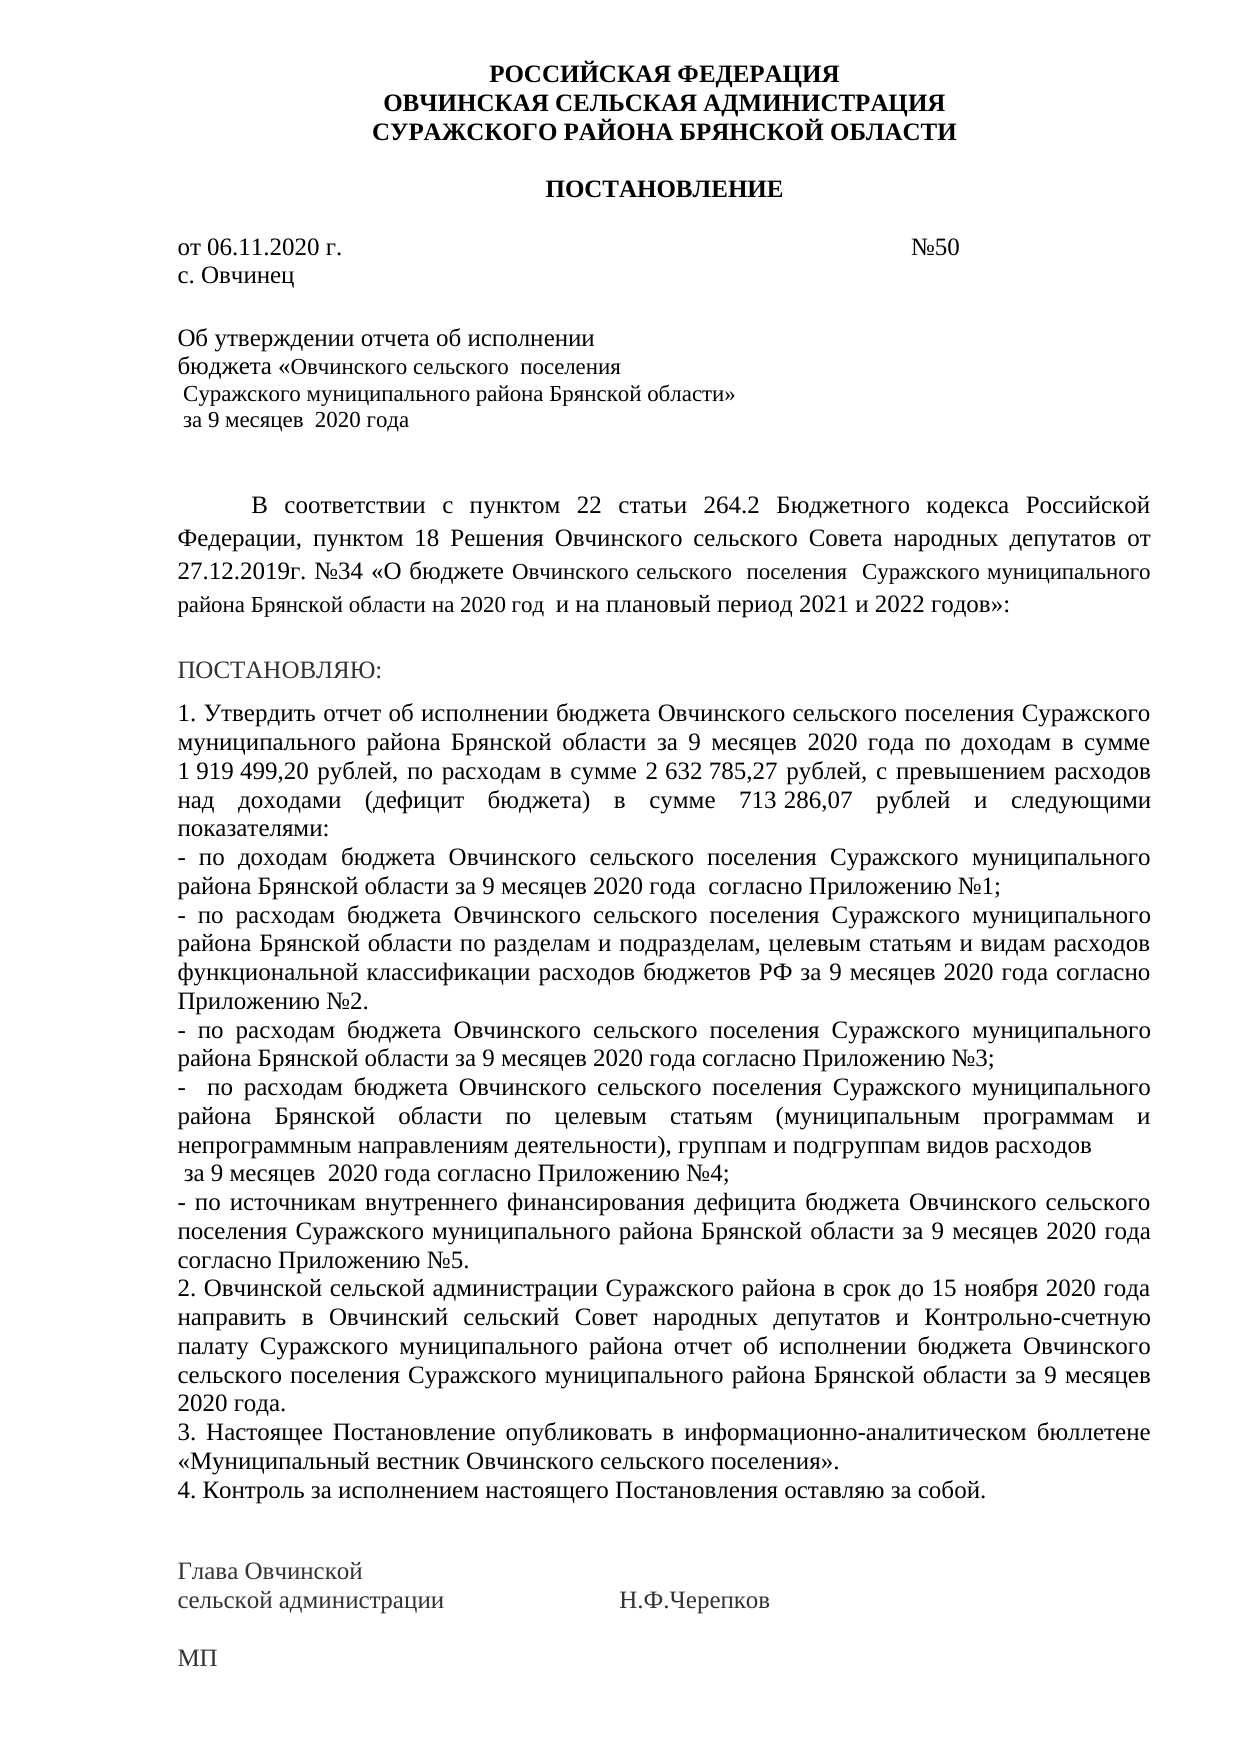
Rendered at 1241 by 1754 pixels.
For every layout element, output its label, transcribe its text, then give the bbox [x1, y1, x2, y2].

text - по источникам внутреннего финансирования дефицита бюджета Овчинского сельского поселения Суражского муниципального района Брянской области за 9 месяцев 2020 года согласно Приложению №5. [177, 1187, 1152, 1273]
text - по расходам бюджета Овчинского сельского поселения Суражского муниципального района Брянской области по целевым статьям (муниципальным программам и непрограммным направлениям деятельности), группам и подгруппам видов расходов [177, 1072, 1152, 1158]
text Суражского муниципального района Брянской области» [177, 380, 960, 406]
text РОССИЙСКАЯ ФЕДЕРАЦИЯ [177, 59, 1152, 88]
text - по доходам бюджета Овчинского сельского поселения Суражского муниципального района Брянской области за 9 месяцев 2020 года согласно Приложению №1; [177, 842, 1152, 900]
text ПОСТАНОВЛЯЮ: [177, 655, 1152, 684]
text с. Овчинец [177, 260, 960, 289]
text бюджета «Овчинского сельского поселения [177, 351, 960, 380]
text МП [177, 1643, 1152, 1671]
text - по расходам бюджета Овчинского сельского поселения Суражского муниципального района Брянской области за 9 месяцев 2020 года согласно Приложению №3; [177, 1015, 1152, 1072]
text от 06.11.2020 г. №50 [177, 232, 960, 260]
text Об утверждении отчета об исполнении [177, 323, 960, 351]
text 2. Овчинской сельской администрации Суражского района в срок до 15 ноября 2020 года направить в Овчинский сельский Совет народных депутатов и Контрольно-счетную палату Суражского муниципального района отчет об исполнении бюджета Овчинского сельского поселения Суражского муниципального района Брянской области за 9 месяцев 2020 года. [177, 1273, 1152, 1417]
text 1. Утвердить отчет об исполнении бюджета Овчинского сельского поселения Суражского муниципального района Брянской области за 9 месяцев 2020 года по доходам в сумме 1 919 499,20 рублей, по расходам в сумме 2 632 785,27 рублей, с превышением расходов над доходами (дефицит бюджета) в сумме 713 286,07 рублей и следующими показателями: [177, 698, 1152, 842]
text за 9 месяцев 2020 года [177, 406, 960, 433]
text 4. Контроль за исполнением настоящего Постановления оставляю за собой. [177, 1475, 1152, 1503]
text В соответствии с пунктом 22 статьи 264.2 Бюджетного кодекса Российской Федерации, пунктом 18 Решения Овчинского сельского Совета народных депутатов от 27.12.2019г. №34 «О бюджете Овчинского сельского поселения Суражского муниципального района Брянской области на 2020 год и на плановый период 2021 и 2022 годов»: [177, 490, 1152, 618]
text 3. Настоящее Постановление опубликовать в информационно-аналитическом бюллетене «Муниципальный вестник Овчинского сельского поселения». [177, 1417, 1152, 1475]
text СУРАЖСКОГО РАЙОНА БРЯНСКОЙ ОБЛАСТИ [177, 117, 1152, 145]
text Глава Овчинской [177, 1556, 1152, 1585]
text сельской администрации Н.Ф.Черепков [177, 1585, 1152, 1614]
text ОВЧИНСКАЯ СЕЛЬСКАЯ АДМИНИСТРАЦИЯ [177, 88, 1152, 117]
text - по расходам бюджета Овчинского сельского поселения Суражского муниципального района Брянской области по разделам и подразделам, целевым статьям и видам расходов функциональной классификации расходов бюджетов РФ за 9 месяцев 2020 года согласно Приложению №2. [177, 900, 1152, 1015]
text за 9 месяцев 2020 года согласно Приложению №4; [177, 1158, 1152, 1187]
text ПОСТАНОВЛЕНИЕ [177, 174, 1152, 203]
